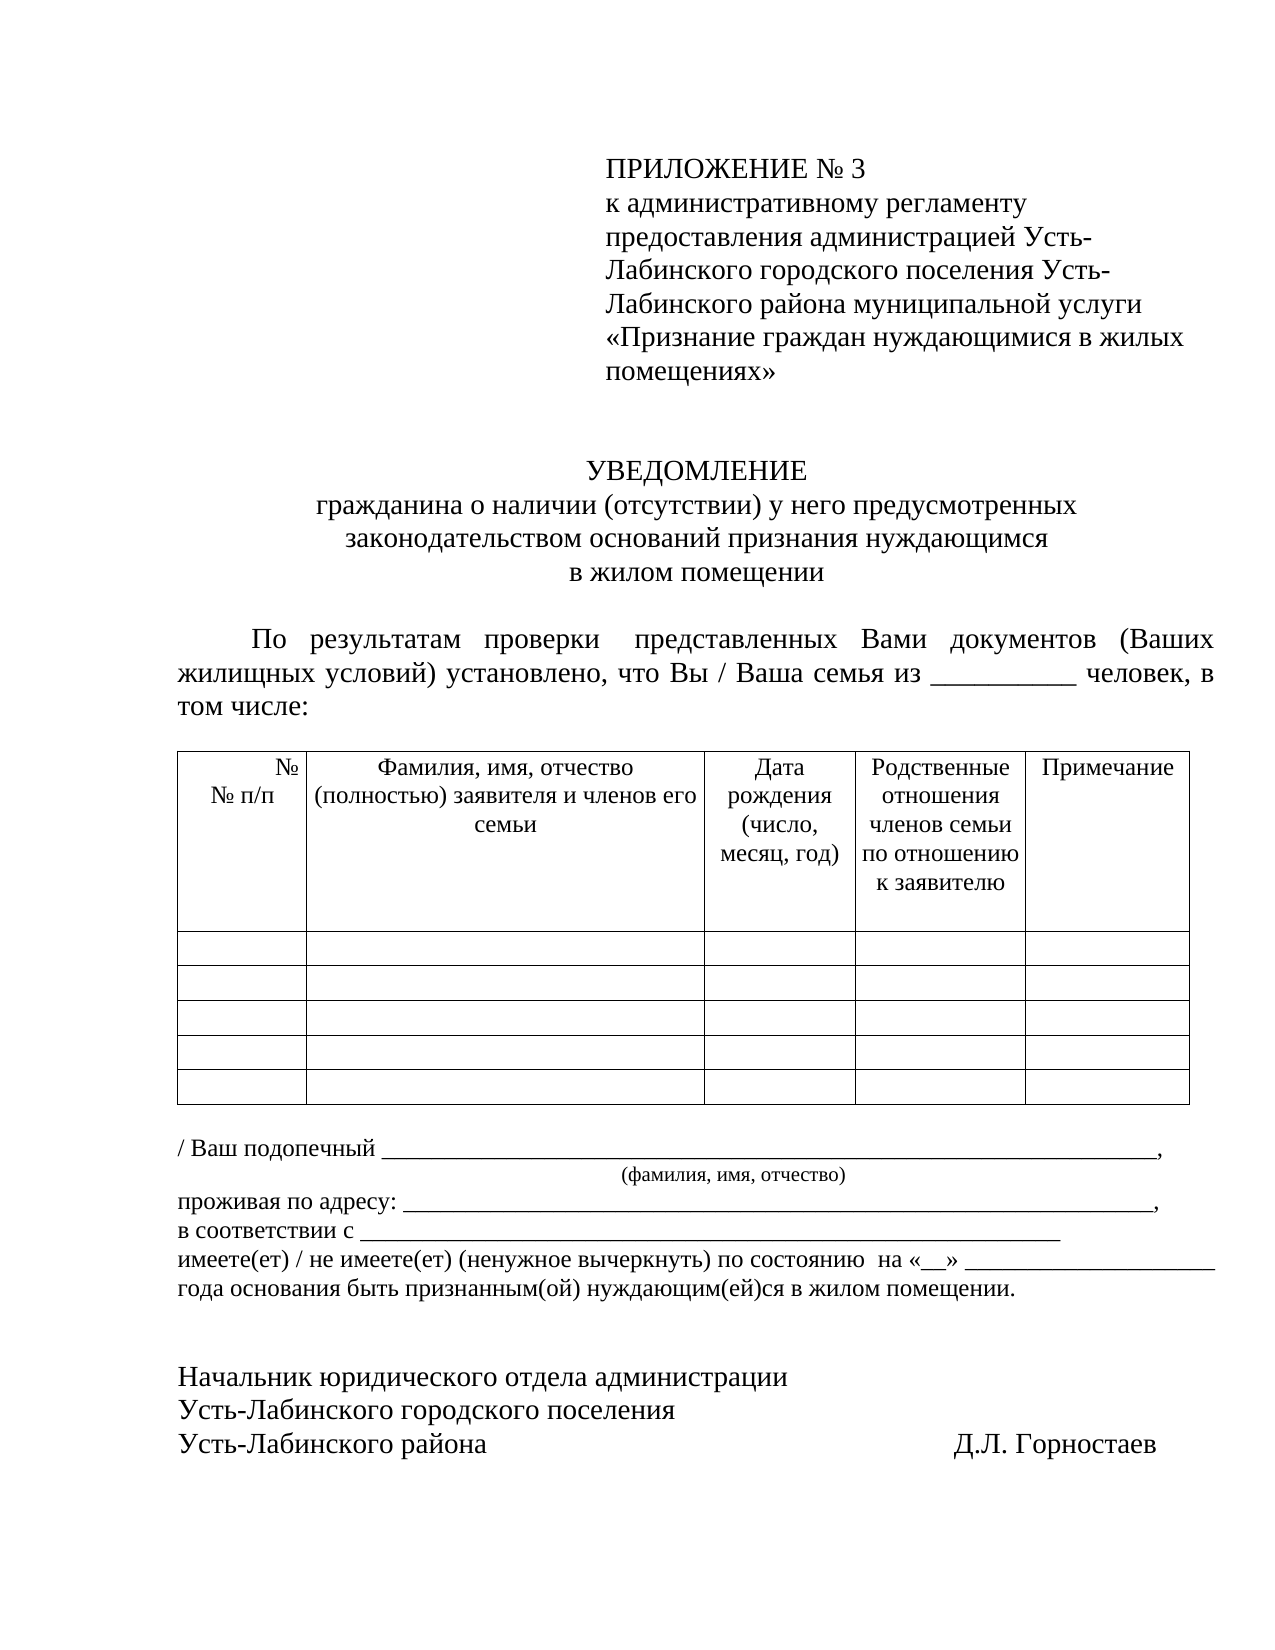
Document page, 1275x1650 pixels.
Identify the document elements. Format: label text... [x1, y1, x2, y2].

table_cell [178, 1036, 306, 1069]
table_cell [856, 932, 1025, 965]
table_cell [178, 932, 306, 965]
text гражданина о наличии (отсутствии) у него предусмотренных [177, 487, 1216, 521]
table_cell [856, 1001, 1025, 1034]
table_cell [1026, 932, 1189, 965]
table_cell [307, 966, 704, 1000]
table_cell [307, 932, 704, 965]
table_cell [1026, 966, 1189, 1000]
table_header Родственные отношения членов семьи по отношению к заявителю [856, 752, 1025, 931]
text Усть-Лабинского городского поселения [177, 1392, 1216, 1426]
text УВЕДОМЛЕНИЕ [177, 453, 1216, 487]
table_cell [307, 1070, 704, 1104]
text Начальник юридического отдела администрации [177, 1359, 1216, 1392]
table_cell [178, 1001, 306, 1034]
text к административному регламенту [605, 185, 1216, 219]
text законодательством оснований признания нуждающимся [177, 521, 1216, 554]
text По результатам проверки представленных Вами документов (Ваших жилищных условий) установлено, что Вы / Ваша семья из __________ человек, в том числе: [177, 621, 1216, 722]
text Приложение № 3 [605, 152, 1216, 185]
table_cell [705, 1001, 855, 1034]
table_cell [705, 1070, 855, 1104]
table_cell [856, 1070, 1025, 1104]
table_header Фамилия, имя, отчество (полностью) заявителя и членов его семьи [307, 752, 704, 931]
text Усть-Лабинского района Д.Л. Горностаев [177, 1426, 1216, 1459]
table_cell [856, 966, 1025, 1000]
table_cell [856, 1036, 1025, 1069]
table_cell [307, 1036, 704, 1069]
table_cell [1026, 1001, 1189, 1034]
table_cell [1026, 1070, 1189, 1104]
table_header Примечание [1026, 752, 1189, 931]
text предоставления администрацией Усть-Лабинского городского поселения Усть-Лабинского района муниципальной услуги «Признание граждан нуждающимися в жилых помещениях» [605, 219, 1216, 386]
text проживая по адресу: ____________________________________________________________, [177, 1186, 1216, 1215]
text в соответствии с ________________________________________________________ [177, 1215, 1216, 1244]
table_cell [307, 1001, 704, 1034]
text имеете(ет) / не имеете(ет) (ненужное вычеркнуть) по состоянию на «__» ____________________ года основания быть признанным(ой) нуждающим(ей)ся в жилом помещении. [177, 1244, 1216, 1301]
text / Ваш подопечный ______________________________________________________________, [177, 1133, 1216, 1162]
table_header Дата рождения (число, месяц, год) [705, 752, 855, 931]
table_cell [178, 966, 306, 1000]
text в жилом помещении [177, 554, 1216, 588]
text (фамилия, имя, отчество) [177, 1162, 1216, 1186]
table_cell [705, 966, 855, 1000]
table_header № № п/п [178, 752, 306, 931]
table_cell [705, 1036, 855, 1069]
table_cell [178, 1070, 306, 1104]
table_cell [1026, 1036, 1189, 1069]
table_cell [705, 932, 855, 965]
